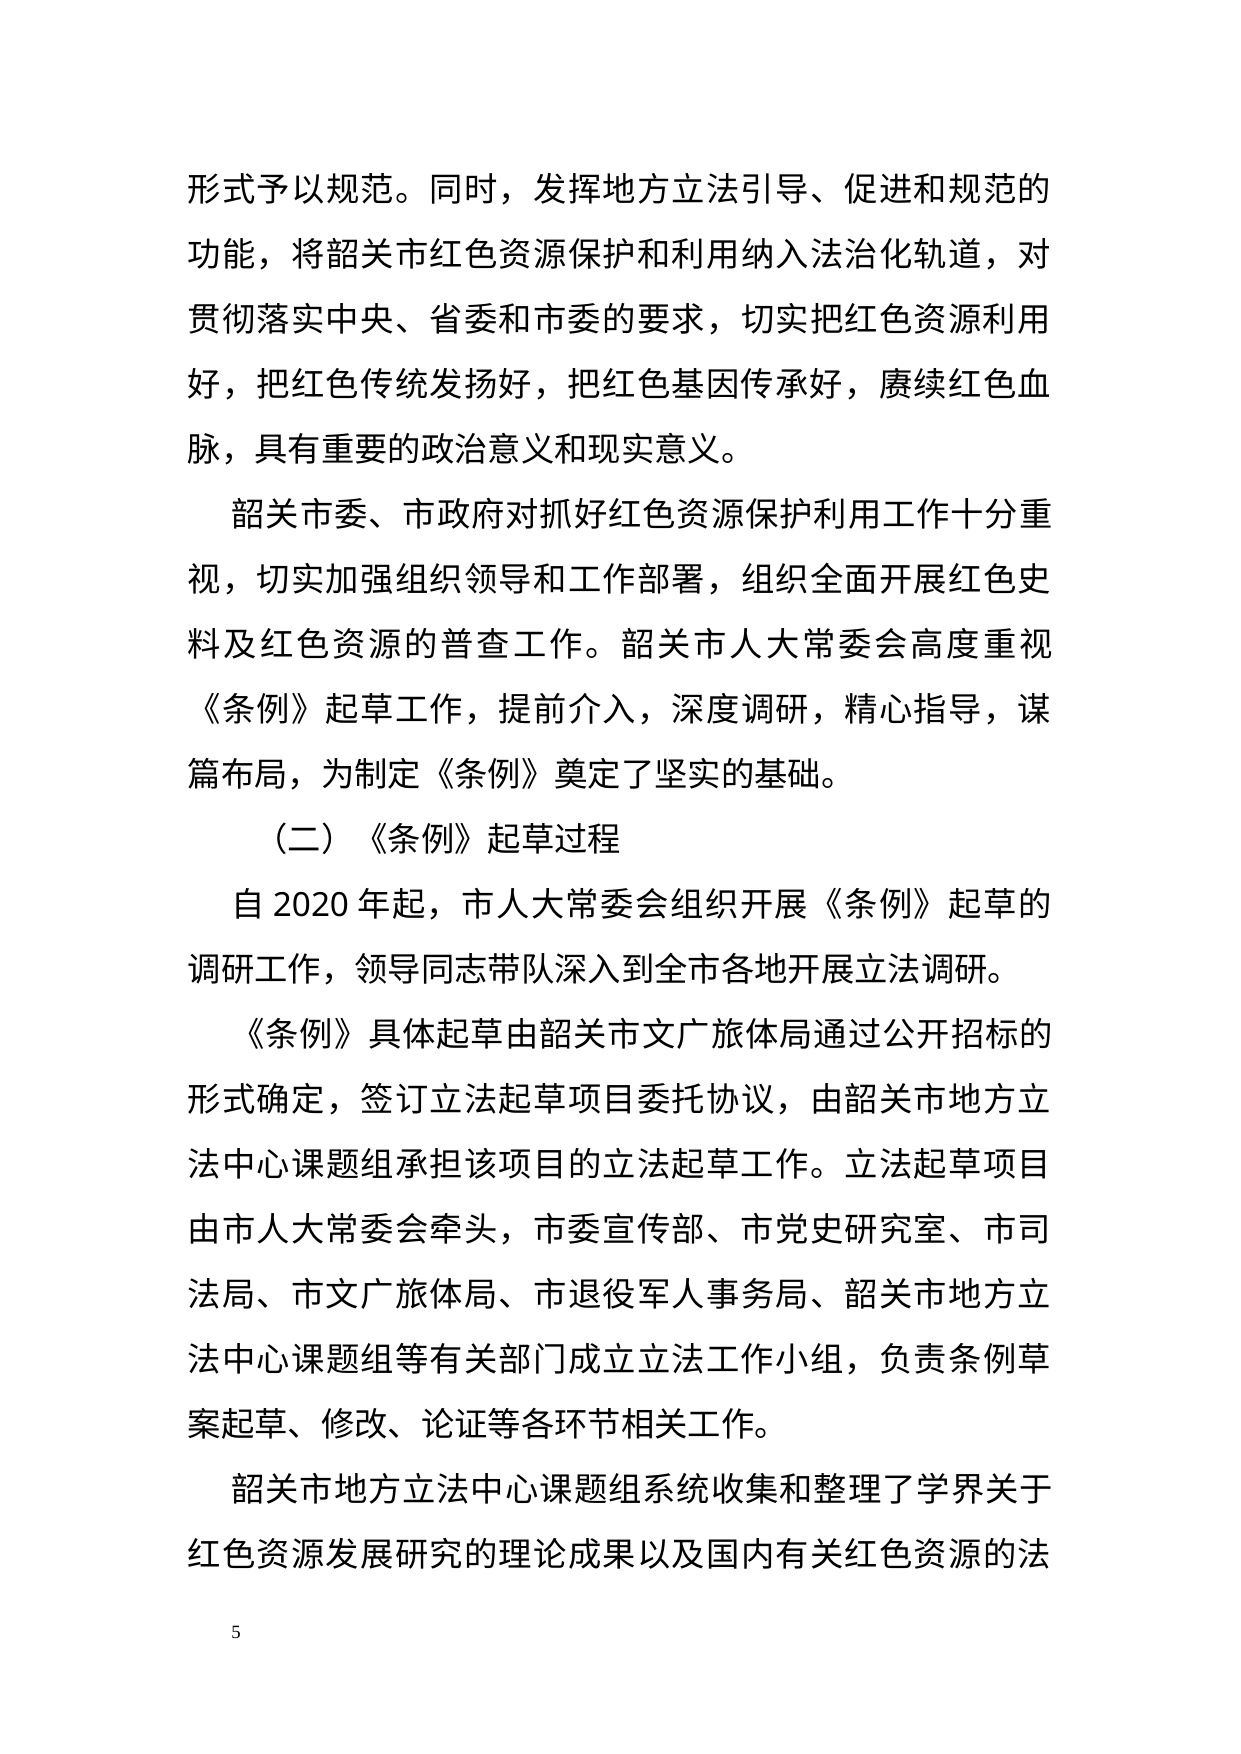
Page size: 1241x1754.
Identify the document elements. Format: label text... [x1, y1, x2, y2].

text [187, 154, 1053, 479]
text 韶关市委、市政府对抓好红色资源保护利用工作十分重视，切实加强组织领导和工作部署，组织全面开展红色史料及红色资源的普查工作。韶关市人大常委会高度重视《条例》起草工作，提前介入，深度调研，精心指导，谋篇布局，为制定《条例》奠定了坚实的基础。 [187, 479, 1053, 804]
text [187, 1454, 1053, 1584]
text （二）《条例》起草过程 [187, 804, 1053, 869]
text 《条例》具体起草由韶关市文广旅体局通过公开招标的形式确定，签订立法起草项目委托协议，由韶关市地方立法中心课题组承担该项目的立法起草工作。立法起草项目由市人大常委会牵头，市委宣传部、市党史研究室、市司法局、市文广旅体局、市退役军人事务局、韶关市地方立法中心课题组等有关部门成立立法工作小组，负责条例草案起草、修改、论证等各环节相关工作。 [187, 999, 1053, 1454]
text 自2020年起，市人大常委会组织开展《条例》起草的调研工作，领导同志带队深入到全市各地开展立法调研。 [187, 869, 1053, 999]
